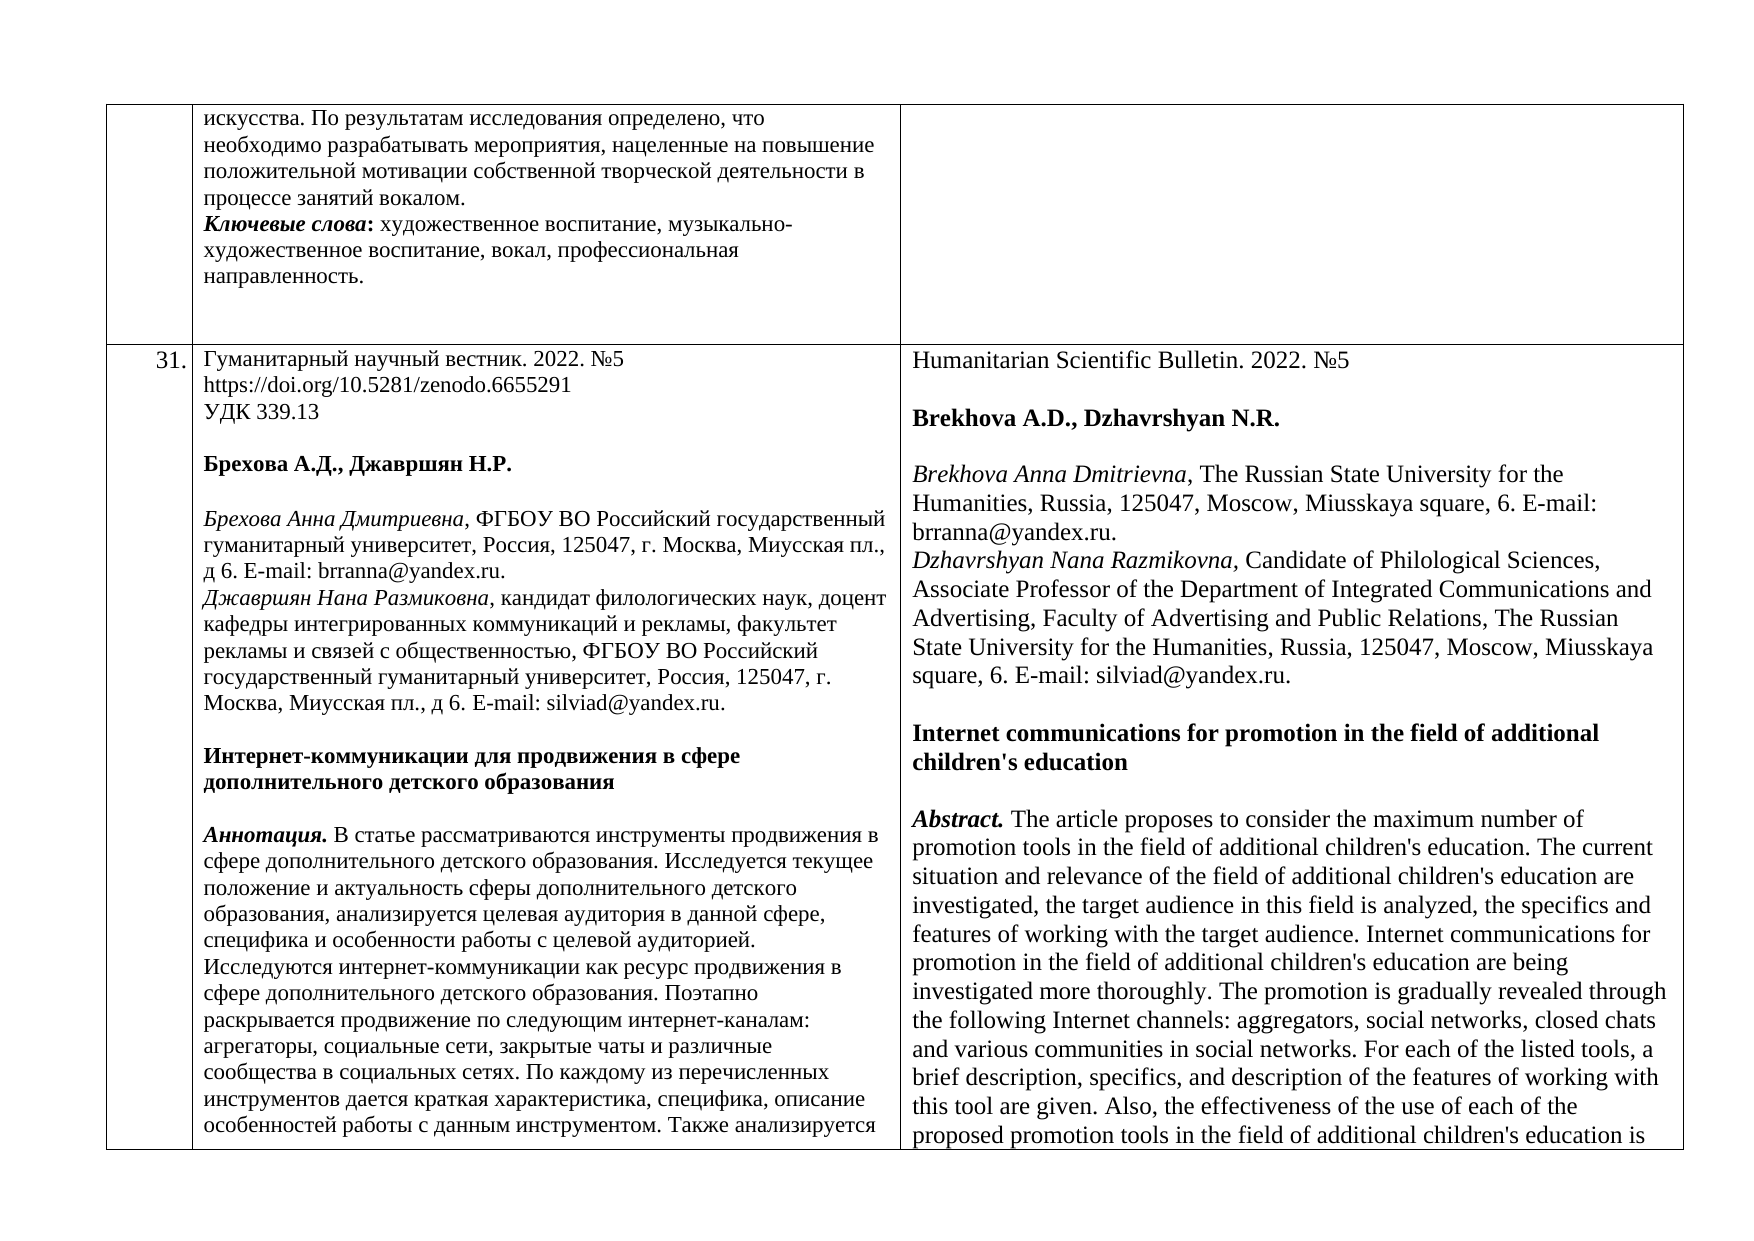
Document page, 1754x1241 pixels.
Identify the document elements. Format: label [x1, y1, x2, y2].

table_cell [193, 345, 900, 1149]
table_cell [901, 105, 1683, 344]
table_cell [193, 105, 900, 344]
table_cell [901, 345, 1683, 1149]
table_cell [107, 105, 192, 344]
table_cell [107, 345, 192, 1149]
